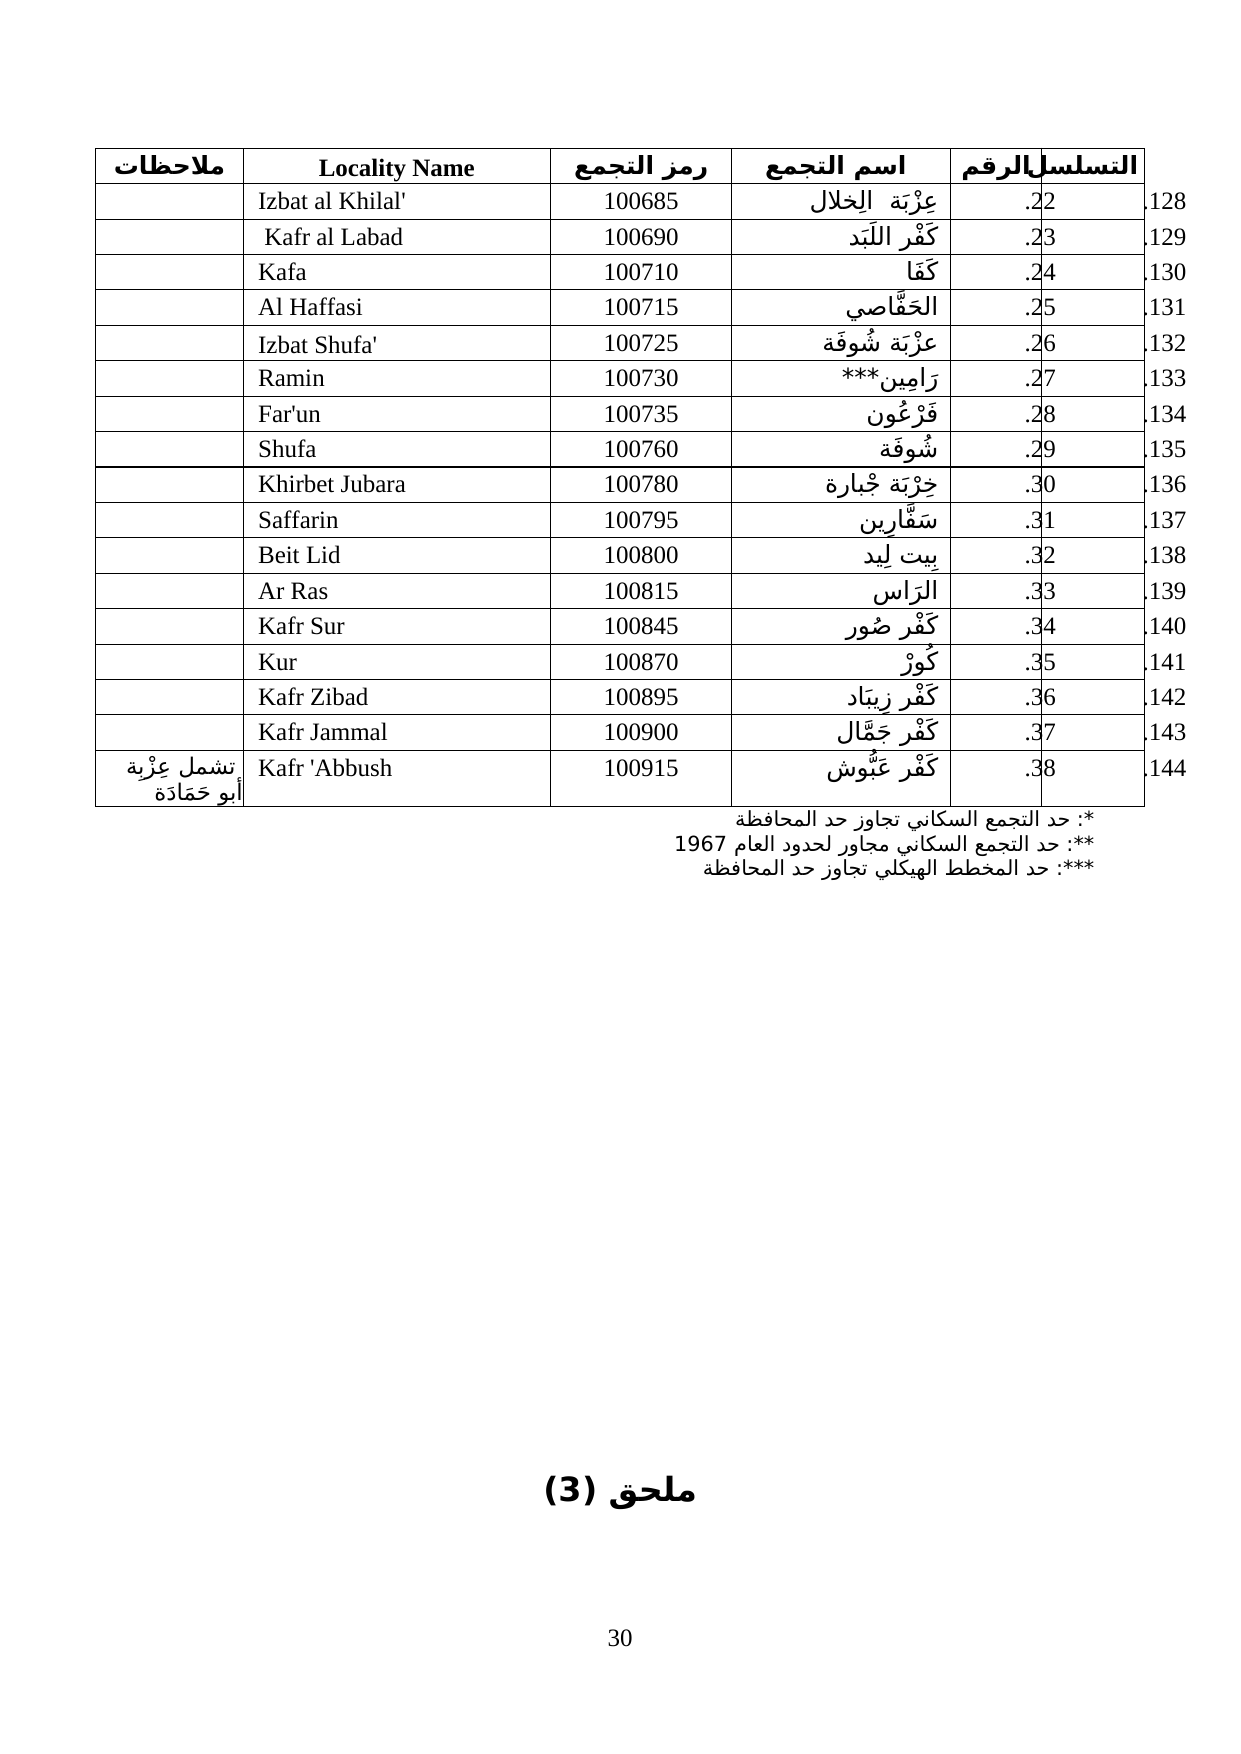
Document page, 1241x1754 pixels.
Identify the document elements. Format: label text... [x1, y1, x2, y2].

table_cell 100800 [551, 538, 731, 573]
table_cell [951, 574, 1041, 608]
table_cell [96, 290, 243, 325]
table_cell Al Haffasi [244, 290, 550, 325]
text ملحق (3) [148, 1471, 1092, 1509]
table_cell Kafr Zibad [244, 680, 550, 714]
table_cell رَامِين*** [732, 361, 950, 396]
table_cell [1042, 645, 1144, 679]
table_cell 100725 [551, 326, 731, 360]
table_cell [1042, 468, 1144, 502]
table_cell [951, 432, 1041, 466]
table_cell [951, 397, 1041, 431]
table_cell 'Izbat al Khilal [244, 184, 550, 218]
table_cell [96, 361, 243, 396]
table_cell 100730 [551, 361, 731, 396]
table_cell 100760 [551, 432, 731, 466]
table_header Locality Name [244, 149, 550, 183]
table_cell [951, 503, 1041, 537]
table_header ملاحظات [96, 149, 243, 183]
table_cell 100690 [551, 220, 731, 254]
table_cell كُورْ [732, 645, 950, 679]
table_cell [96, 326, 243, 360]
text ***: حد المخطط الهيكلي تجاوز حد المحافظة [148, 856, 1094, 880]
table_cell Khirbet Jubara [244, 468, 550, 502]
table_cell [951, 645, 1041, 679]
table_cell [951, 751, 1041, 806]
table_cell 100900 [551, 715, 731, 750]
table_header الرقم [951, 149, 1041, 183]
table_cell [1042, 290, 1144, 325]
table_cell Kafr 'Abbush [244, 751, 550, 806]
table_cell 100735 [551, 397, 731, 431]
table_cell [96, 503, 243, 537]
table_cell [1042, 220, 1144, 254]
table_header رمز التجمع [551, 149, 731, 183]
table_cell [1042, 326, 1144, 360]
table_cell [1042, 715, 1144, 750]
table_cell [1042, 751, 1144, 806]
table_cell 100895 [551, 680, 731, 714]
table_cell [1042, 609, 1144, 643]
table_cell [96, 715, 243, 750]
table_cell [96, 255, 243, 289]
table_cell عِزْبَة الِخلال [732, 184, 950, 218]
table_cell الرَاس [732, 574, 950, 608]
table_cell [1042, 574, 1144, 608]
table_cell [1042, 538, 1144, 573]
table_cell [1042, 184, 1144, 218]
table_cell شُوفَة [732, 432, 950, 466]
table_cell [96, 680, 243, 714]
table_cell [96, 574, 243, 608]
table_cell 100780 [551, 468, 731, 502]
table_cell [96, 397, 243, 431]
table_cell كَفْر اللَبَد [732, 220, 950, 254]
table_header اسم التجمع [732, 149, 950, 183]
table_cell كَفْر جَمَّال [732, 715, 950, 750]
table_cell تشمل عِزْبِة أبو حَمَادَة [96, 751, 243, 806]
table_cell Kafr Jammal [244, 715, 550, 750]
table_cell Shufa [244, 432, 550, 466]
table_cell 100710 [551, 255, 731, 289]
table_cell [96, 538, 243, 573]
table_cell كَفَا [732, 255, 950, 289]
table_cell Ramin [244, 361, 550, 396]
list **: حد التجمع السكاني مجاور لحدود العام 1967 [129, 832, 1094, 856]
table_cell الحَفَّاصي [732, 290, 950, 325]
table_cell عزْبَة شُوفَة [732, 326, 950, 360]
table_cell [951, 184, 1041, 218]
table_cell 100915 [551, 751, 731, 806]
table_cell [951, 609, 1041, 643]
table_cell [951, 680, 1041, 714]
table_cell 100685 [551, 184, 731, 218]
table_cell [951, 715, 1041, 750]
table_cell [96, 645, 243, 679]
table_cell [96, 432, 243, 466]
table_cell خِرْبَة جْبارة [732, 468, 950, 502]
table_cell Kur [244, 645, 550, 679]
table_cell 100795 [551, 503, 731, 537]
table_cell كَفْر زِيبَاد [732, 680, 950, 714]
table_cell [96, 184, 243, 218]
table_cell Kafa [244, 255, 550, 289]
table_cell سَفَّارِين [732, 503, 950, 537]
table_cell [96, 609, 243, 643]
table_cell [1042, 432, 1144, 466]
table_cell [1042, 503, 1144, 537]
table_cell 100715 [551, 290, 731, 325]
table_cell فَرْعُون [732, 397, 950, 431]
table_header التسلسل [1042, 149, 1144, 183]
table_cell [96, 220, 243, 254]
table_cell Saffarin [244, 503, 550, 537]
table_cell [96, 468, 243, 502]
table_cell [951, 290, 1041, 325]
table_cell [1042, 680, 1144, 714]
table_cell كَفْر صُور [732, 609, 950, 643]
table_cell [1042, 255, 1144, 289]
table_cell Kafr al Labad [244, 220, 550, 254]
table_cell [951, 468, 1041, 502]
table_cell كَفْر عَبُّوش [732, 751, 950, 806]
table_cell [951, 220, 1041, 254]
table_cell 100815 [551, 574, 731, 608]
table_cell [951, 538, 1041, 573]
table_cell [1042, 361, 1144, 396]
table_cell [951, 255, 1041, 289]
table_cell Far'un [244, 397, 550, 431]
table_cell [951, 361, 1041, 396]
table_cell 'Izbat Shufa [244, 326, 550, 360]
table_cell Beit Lid [244, 538, 550, 573]
table_cell [1042, 397, 1144, 431]
table_cell Ar Ras [244, 574, 550, 608]
table_cell 100845 [551, 609, 731, 643]
table_cell بِيت لِيد [732, 538, 950, 573]
text *: حد التجمع السكاني تجاوز حد المحافظة [148, 807, 1094, 832]
table_cell 100870 [551, 645, 731, 679]
table_cell [951, 326, 1041, 360]
table_cell Kafr Sur [244, 609, 550, 643]
